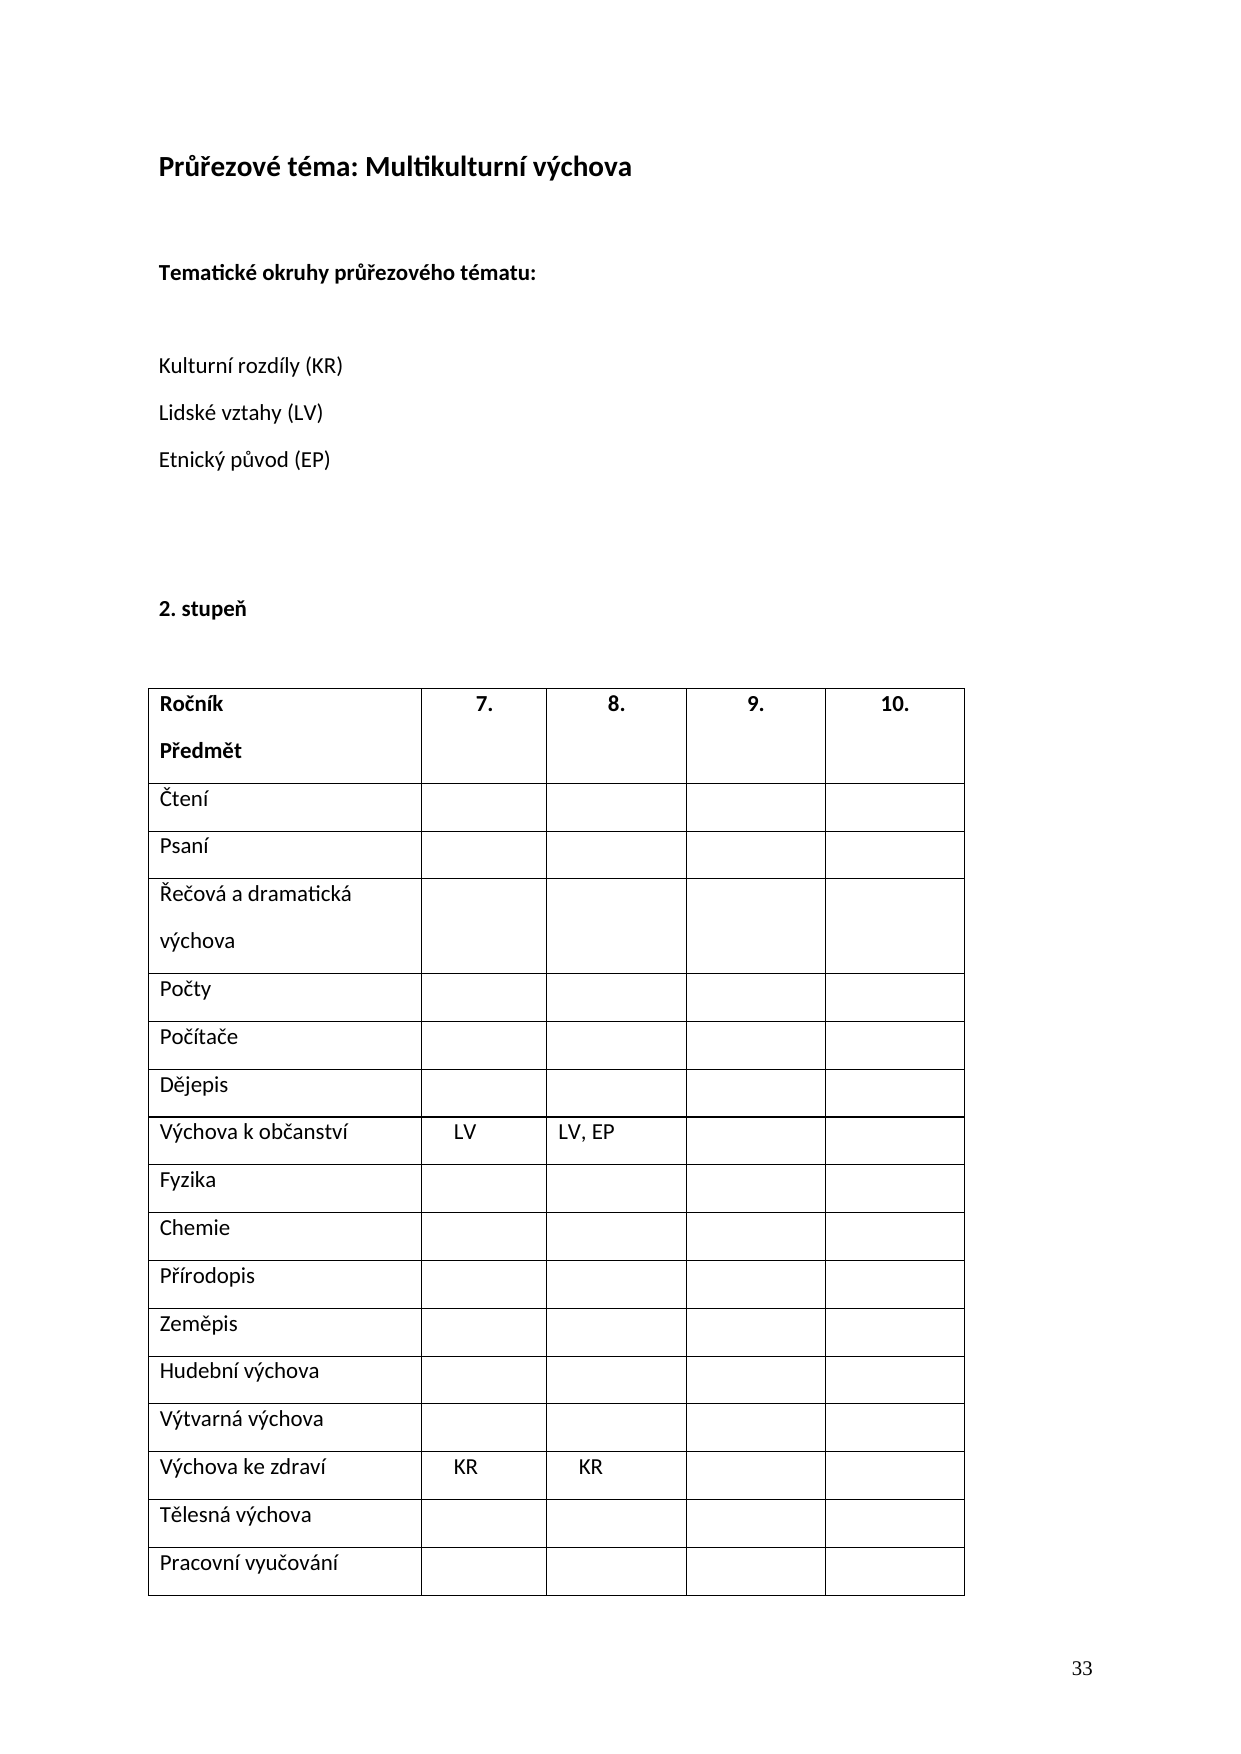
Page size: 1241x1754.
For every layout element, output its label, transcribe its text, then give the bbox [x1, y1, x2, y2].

table_cell [826, 1261, 964, 1308]
table_cell Chemie [149, 1213, 421, 1260]
text Lidské vztahy (LV) [158, 398, 1092, 427]
table_cell LV, EP [547, 1118, 686, 1164]
table_cell Tělesná výchova [149, 1500, 421, 1547]
table_cell KR [422, 1452, 546, 1499]
table_cell [422, 1500, 546, 1547]
table_cell Dějepis [149, 1070, 421, 1116]
table_cell [422, 1548, 546, 1594]
table_cell [422, 1022, 546, 1069]
text Etnický původ (EP) [158, 445, 1092, 473]
table_cell [826, 1309, 964, 1356]
table_header Ročník Předmět [149, 689, 421, 783]
table_cell [826, 1548, 964, 1594]
table_cell [687, 1165, 825, 1212]
table_cell Zeměpis [149, 1309, 421, 1356]
table_cell [687, 1022, 825, 1069]
table_cell [687, 1070, 825, 1116]
table_cell [826, 1165, 964, 1212]
table_cell [547, 1357, 686, 1403]
table_cell [422, 1165, 546, 1212]
table_cell [422, 832, 546, 878]
table_cell [422, 1261, 546, 1308]
table_header 9. [687, 689, 825, 783]
table_cell [826, 1357, 964, 1403]
table_cell [547, 1022, 686, 1069]
table_cell [826, 784, 964, 831]
text Tematické okruhy průřezového tématu: [158, 258, 1092, 286]
table_cell Hudební výchova [149, 1357, 421, 1403]
table_cell [547, 1548, 686, 1594]
table_cell Počítače [149, 1022, 421, 1069]
table_cell [826, 832, 964, 878]
text Kulturní rozdíly (KR) [158, 352, 1092, 380]
table_cell [547, 1165, 686, 1212]
table_cell [547, 974, 686, 1021]
table_cell [687, 1309, 825, 1356]
table_cell Výtvarná výchova [149, 1404, 421, 1451]
table_cell [422, 879, 546, 973]
table_cell [826, 1022, 964, 1069]
table_cell Přírodopis [149, 1261, 421, 1308]
table_cell [422, 1070, 546, 1116]
table_cell [687, 1548, 825, 1594]
table_cell [422, 974, 546, 1021]
table_cell LV [422, 1118, 546, 1164]
table_cell [687, 1261, 825, 1308]
table_cell [422, 1309, 546, 1356]
table_cell Řečová a dramatická výchova [149, 879, 421, 973]
table_cell Čtení [149, 784, 421, 831]
table_cell [826, 1500, 964, 1547]
table_cell Pracovní vyučování [149, 1548, 421, 1594]
table_cell [547, 879, 686, 973]
table_cell [826, 974, 964, 1021]
table_cell [687, 1118, 825, 1164]
table_cell [422, 784, 546, 831]
text Průřezové téma: Multikulturní výchova [158, 148, 1092, 183]
table_cell [547, 784, 686, 831]
table_cell [826, 1118, 964, 1164]
table_cell Počty [149, 974, 421, 1021]
table_cell [687, 1452, 825, 1499]
table_cell [687, 784, 825, 831]
table_cell [547, 1261, 686, 1308]
table_cell [687, 1404, 825, 1451]
table_cell [826, 1070, 964, 1116]
table_cell [687, 974, 825, 1021]
table_cell [687, 1213, 825, 1260]
table_cell [547, 1309, 686, 1356]
table_header 10. [826, 689, 964, 783]
text 2. stupeň [158, 594, 1092, 622]
table_cell [687, 832, 825, 878]
table_cell [422, 1404, 546, 1451]
table_cell [547, 1404, 686, 1451]
table_cell [826, 1452, 964, 1499]
table_cell Psaní [149, 832, 421, 878]
table_cell [687, 1500, 825, 1547]
table_cell [687, 879, 825, 973]
table_cell [826, 1404, 964, 1451]
table_cell Fyzika [149, 1165, 421, 1212]
table_cell [547, 1500, 686, 1547]
table_header 7. [422, 689, 546, 783]
table_header 8. [547, 689, 686, 783]
table_cell [547, 832, 686, 878]
table_cell KR [547, 1452, 686, 1499]
table_cell [547, 1213, 686, 1260]
table_cell Výchova k občanství [149, 1118, 421, 1164]
table_cell [422, 1213, 546, 1260]
table_cell [547, 1070, 686, 1116]
table_cell [826, 1213, 964, 1260]
table_cell [422, 1357, 546, 1403]
table_cell [826, 879, 964, 973]
table_cell [687, 1357, 825, 1403]
table_cell Výchova ke zdraví [149, 1452, 421, 1499]
